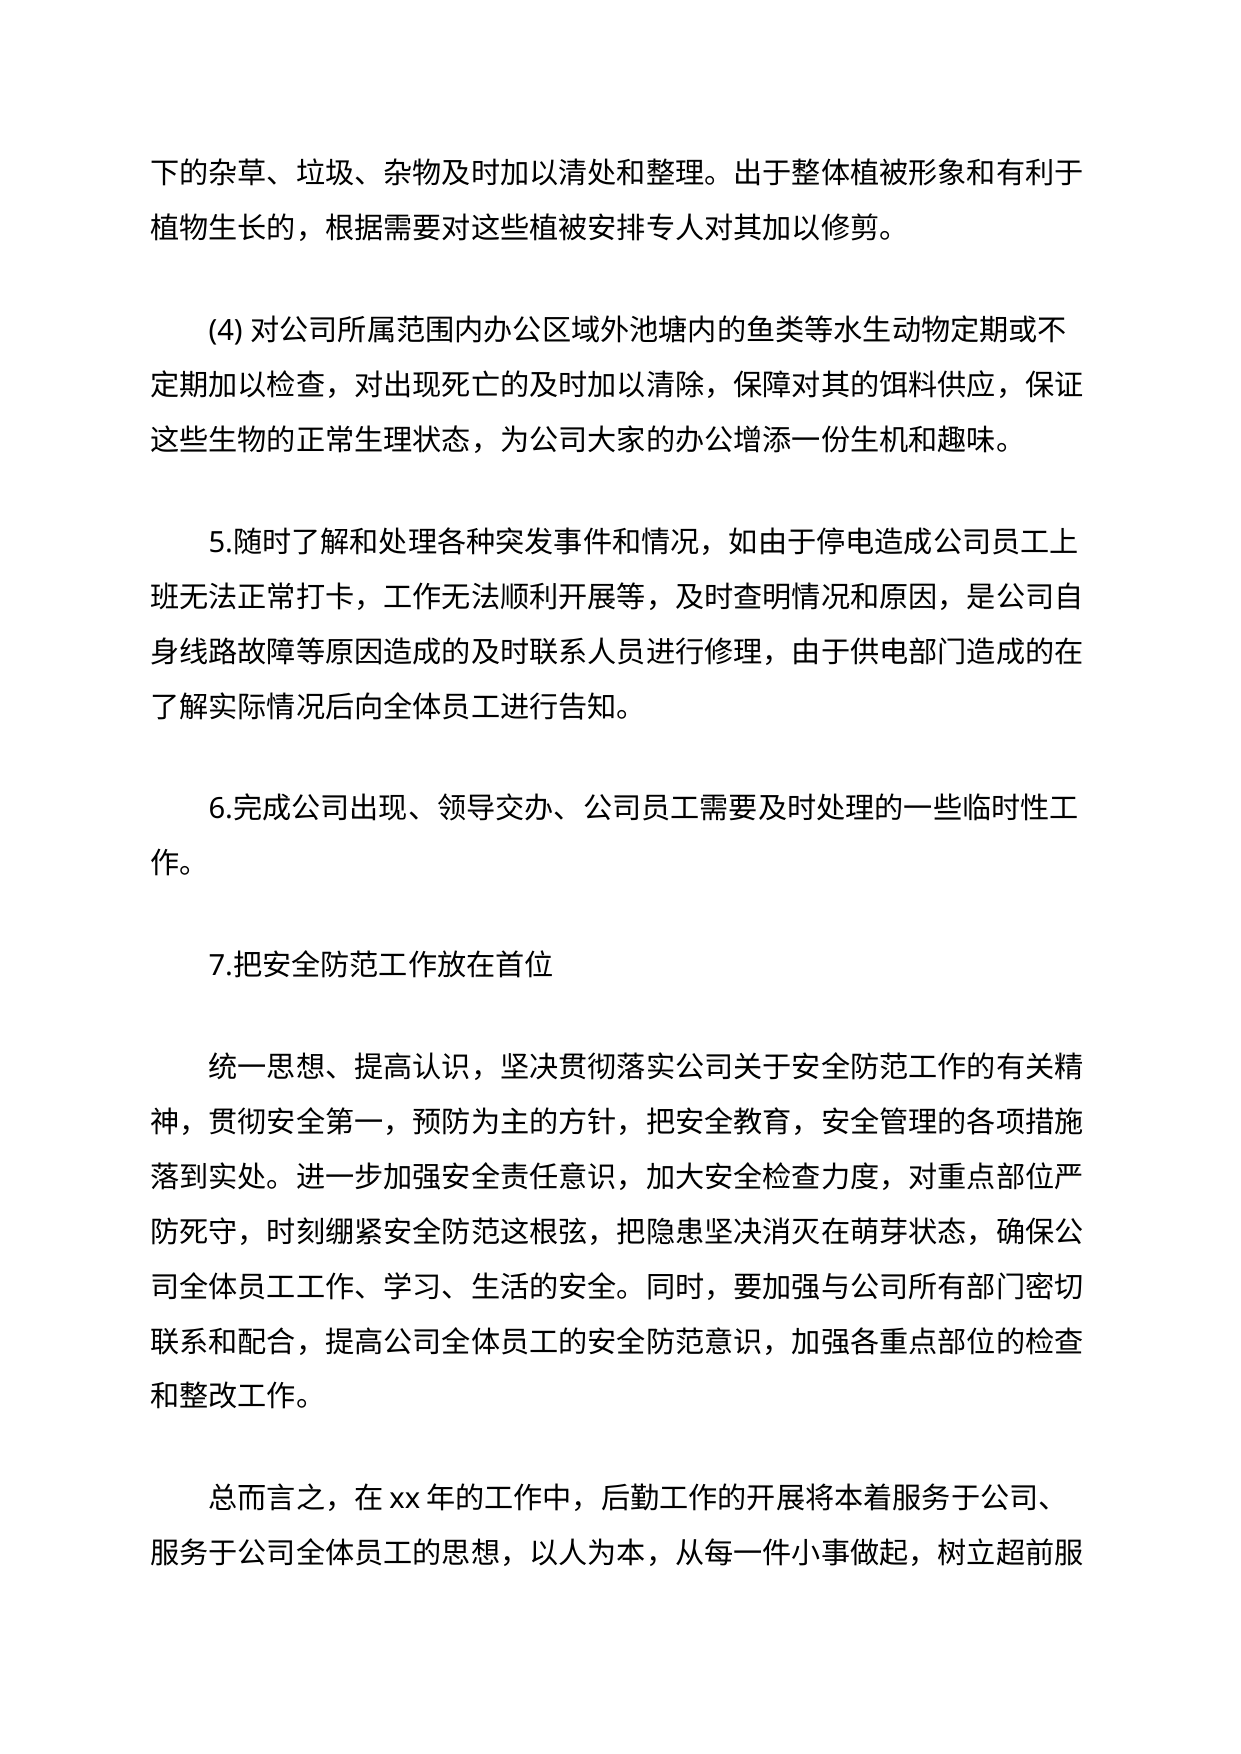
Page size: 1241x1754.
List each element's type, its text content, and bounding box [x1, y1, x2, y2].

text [150, 150, 1090, 247]
text 6.完成公司出现、领导交办、公司员工需要及时处理的一些临时性工作。 [150, 785, 1090, 882]
text 5.随时了解和处理各种突发事件和情况，如由于停电造成公司员工上班无法正常打卡，工作无法顺利开展等，及时查明情况和原因，是公司自身线路故障等原因造成的及时联系人员进行修理，由于供电部门造成的在了解实际情况后向全体员工进行告知。 [150, 518, 1090, 725]
text 7.把安全防范工作放在首位 [150, 942, 1090, 984]
text (4) 对公司所属范围内办公区域外池塘内的鱼类等水生动物定期或不定期加以检查，对出现死亡的及时加以清除，保障对其的饵料供应，保证这些生物的正常生理状态，为公司大家的办公增添一份生机和趣味。 [150, 307, 1090, 459]
text 统一思想、提高认识，坚决贯彻落实公司关于安全防范工作的有关精神，贯彻安全第一，预防为主的方针，把安全教育，安全管理的各项措施落到实处。进一步加强安全责任意识，加大安全检查力度，对重点部位严防死守，时刻绷紧安全防范这根弦，把隐患坚决消灭在萌芽状态，确保公司全体员工工作、学习、生活的安全。同时，要加强与公司所有部门密切联系和配合，提高公司全体员工的安全防范意识，加强各重点部位的检查和整改工作。 [150, 1044, 1090, 1415]
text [150, 1475, 1090, 1572]
